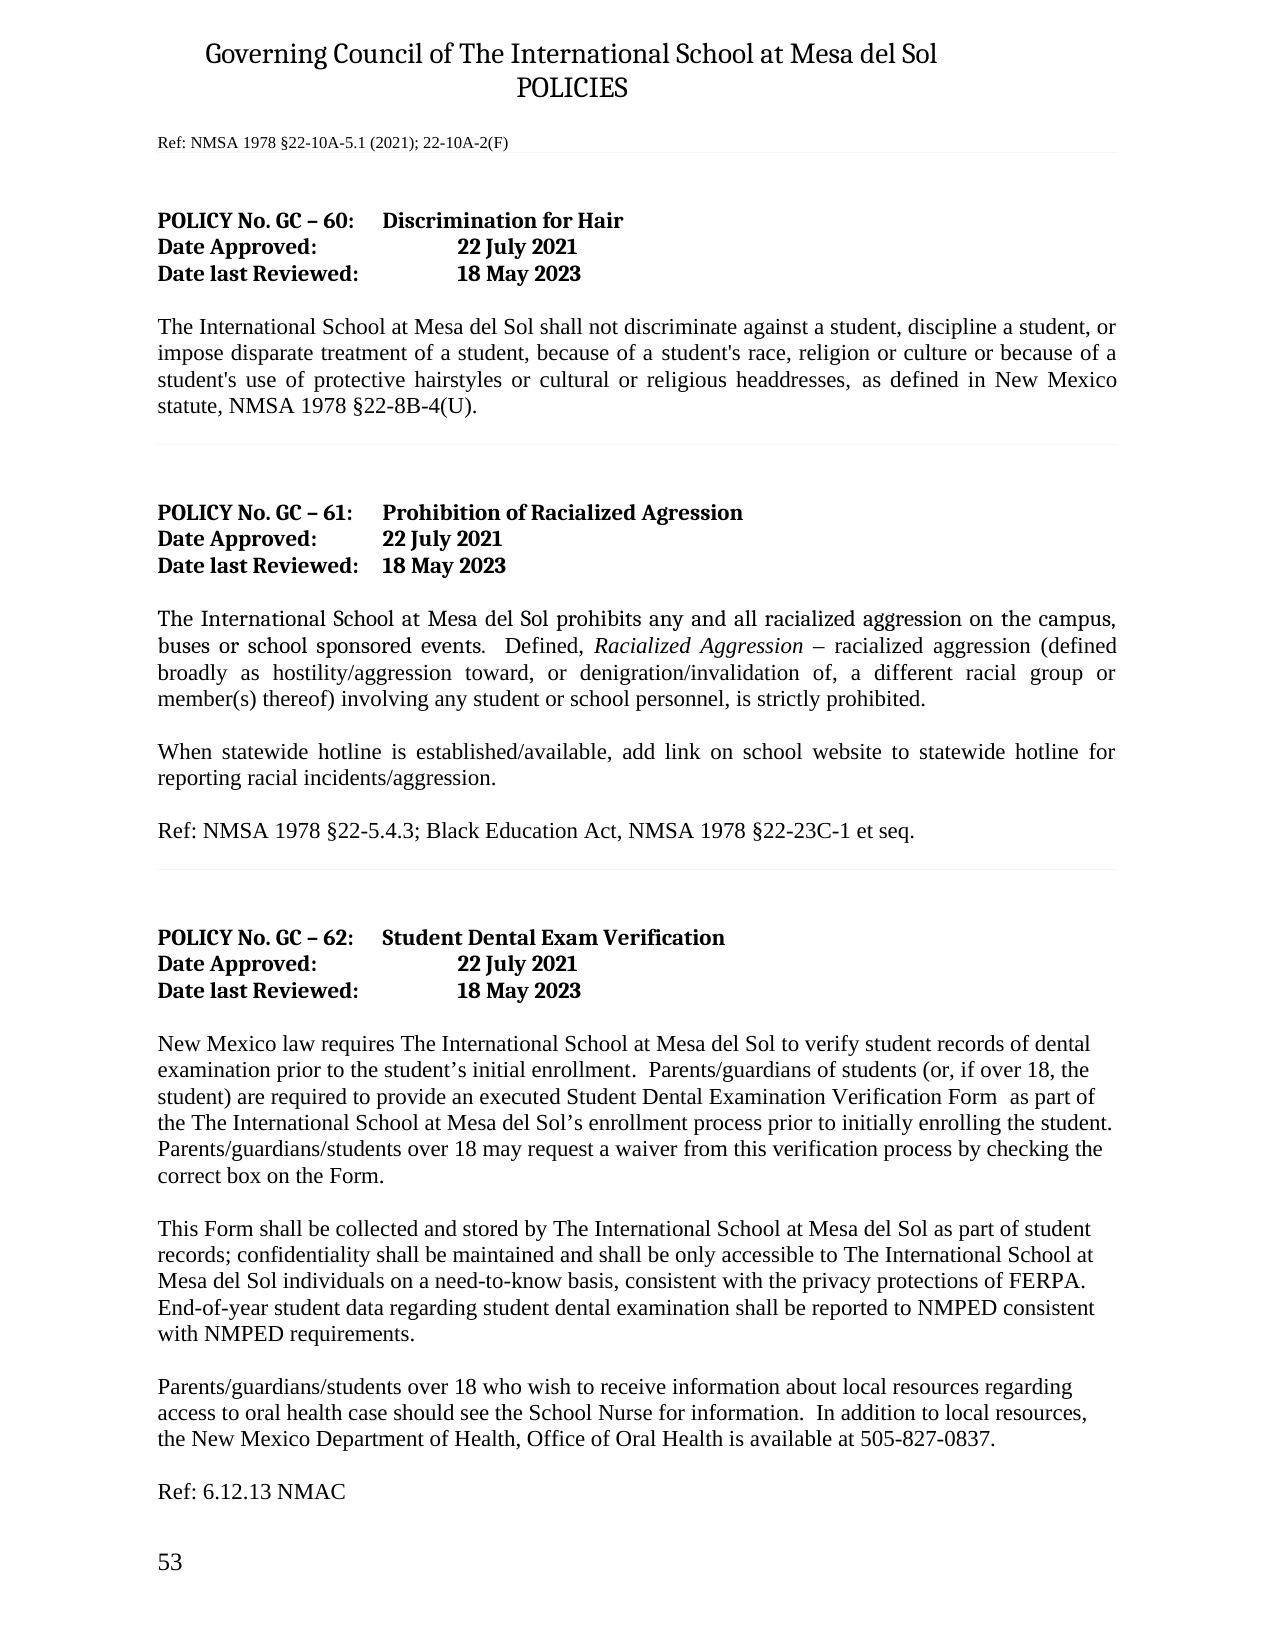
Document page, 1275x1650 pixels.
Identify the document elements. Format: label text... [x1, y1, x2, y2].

text Date Approved: 22 July 2021 [157, 526, 1117, 553]
text New Mexico law requires The International School at Mesa del Sol to verify student records of dental examination prior to the student’s initial enrollment. Parents/guardians of students (or, if over 18, the student) are required to provide an executed Student Dental Examination Verification Form as part of the The International School at Mesa del Sol’s enrollment process prior to initially enrolling the student. Parents/guardians/students over 18 may request a waiver from this verification process by checking the correct box on the Form. [157, 1030, 1117, 1188]
text POLICY No. GC – 62: Student Dental Exam Verification [157, 925, 1117, 951]
text The International School at Mesa del Sol shall not discriminate against a student, discipline a student, or impose disparate treatment of a student, because of a student's race, religion or culture or because of a student's use of protective hairstyles or cultural or religious headdresses, as defined in New Mexico statute, NMSA 1978 §22-8B-4(U). [157, 313, 1117, 418]
text Date last Reviewed: 18 May 2023 [157, 260, 1117, 287]
text POLICY No. GC – 60: Discrimination for Hair [157, 208, 1117, 234]
text Ref: NMSA 1978 §22-10A-5.1 (2021); 22-10A-2(F) [157, 133, 1117, 152]
text This Form shall be collected and stored by The International School at Mesa del Sol as part of student records; confidentiality shall be maintained and shall be only accessible to The International School at Mesa del Sol individuals on a need-to-know basis, consistent with the privacy protections of FERPA. End-of-year student data regarding student dental examination shall be reported to NMPED consistent with NMPED requirements. [157, 1214, 1117, 1346]
text The International School at Mesa del Sol prohibits any and all racialized aggression on the campus, buses or school sponsored events. Defined, Racialized Aggression – racialized aggression (defined broadly as hostility/aggression toward, or denigration/invalidation of, a different racial group or member(s) thereof) involving any student or school personnel, is strictly prohibited. [157, 605, 1117, 711]
text Ref: NMSA 1978 §22-5.4.3; Black Education Act, NMSA 1978 §22-23C-1 et seq. [157, 817, 1117, 843]
text Date last Reviewed: 18 May 2023 [157, 553, 1117, 579]
text Date Approved: 22 July 2021 [157, 951, 1117, 977]
text Ref: 6.12.13 NMAC [157, 1478, 1117, 1504]
text POLICY No. GC – 61: Prohibition of Racialized Agression [157, 500, 1117, 526]
text When statewide hotline is established/available, add link on school website to statewide hotline for reporting racial incidents/aggression. [157, 738, 1117, 791]
text Date Approved: 22 July 2021 [157, 234, 1117, 260]
text Parents/guardians/students over 18 who wish to receive information about local resources regarding access to oral health case should see the School Nurse for information. In addition to local resources, the New Mexico Department of Health, Office of Oral Health is available at 505-827-0837. [157, 1373, 1117, 1452]
text Date last Reviewed: 18 May 2023 [157, 977, 1117, 1004]
